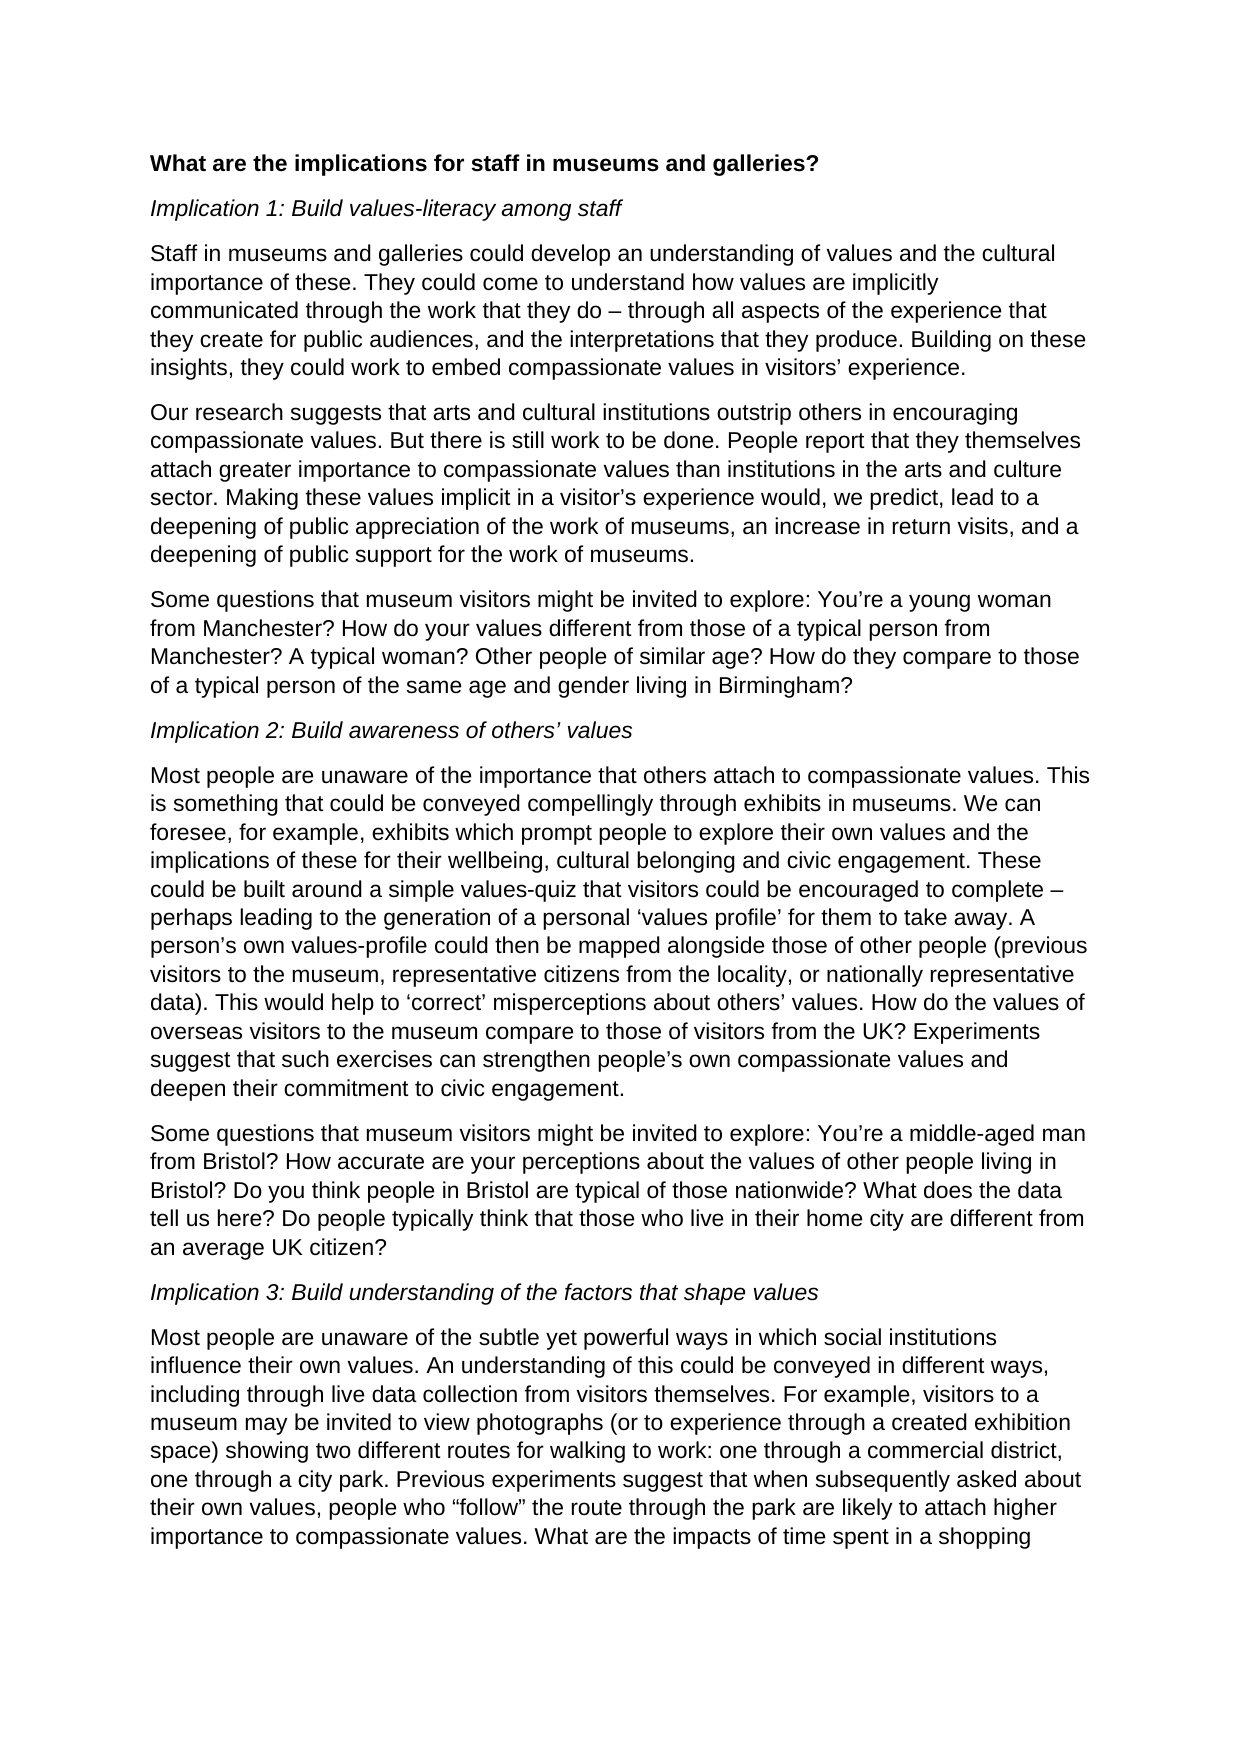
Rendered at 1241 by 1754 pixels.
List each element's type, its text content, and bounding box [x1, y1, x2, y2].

text Implication 3: Build understanding of the factors that shape values [150, 1279, 1090, 1305]
text Some questions that museum visitors might be invited to explore: You’re a middle-aged man from Bristol? How accurate are your perceptions about the values of other people living in Bristol? Do you think people in Bristol are typical of those nationwide? What does the data tell us here? Do people typically think that those who live in their home city are different from an average UK citizen? [150, 1120, 1090, 1260]
text Most people are unaware of the importance that others attach to compassionate values. This is something that could be conveyed compellingly through exhibits in museums. We can foresee, for example, exhibits which prompt people to explore their own values and the implications of these for their wellbeing, cultural belonging and civic engagement. These could be built around a simple values-quiz that visitors could be encouraged to complete – perhaps leading to the generation of a personal ‘values profile’ for them to take away. A person’s own values-profile could then be mapped alongside those of other people (previous visitors to the museum, representative citizens from the locality, or nationally representative data). This would help to ‘correct’ misperceptions about others’ values. How do the values of overseas visitors to the museum compare to those of visitors from the UK? Experiments suggest that such exercises can strengthen people’s own compassionate values and deepen their commitment to civic engagement. [150, 762, 1090, 1101]
text Staff in museums and galleries could develop an understanding of values and the cultural importance of these. They could come to understand how values are implicitly communicated through the work that they do – through all aspects of the experience that they create for public audiences, and the interpretations that they produce. Building on these insights, they could work to embed compassionate values in visitors’ experience. [150, 240, 1090, 380]
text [150, 1324, 1090, 1549]
text Our research suggests that arts and cultural institutions outstrip others in encouraging compassionate values. But there is still work to be done. People report that they themselves attach greater importance to compassionate values than institutions in the arts and culture sector. Making these values implicit in a visitor’s experience would, we predict, lead to a deepening of public appreciation of the work of museums, an increase in return visits, and a deepening of public support for the work of museums. [150, 399, 1090, 568]
text What are the implications for staff in museums and galleries? [150, 150, 1090, 176]
text Implication 2: Build awareness of others’ values [150, 717, 1090, 743]
text Implication 1: Build values-literacy among staff [150, 195, 1090, 221]
text Some questions that museum visitors might be invited to explore: You’re a young woman from Manchester? How do your values different from those of a typical person from Manchester? A typical woman? Other people of similar age? How do they compare to those of a typical person of the same age and gender living in Birmingham? [150, 586, 1090, 698]
